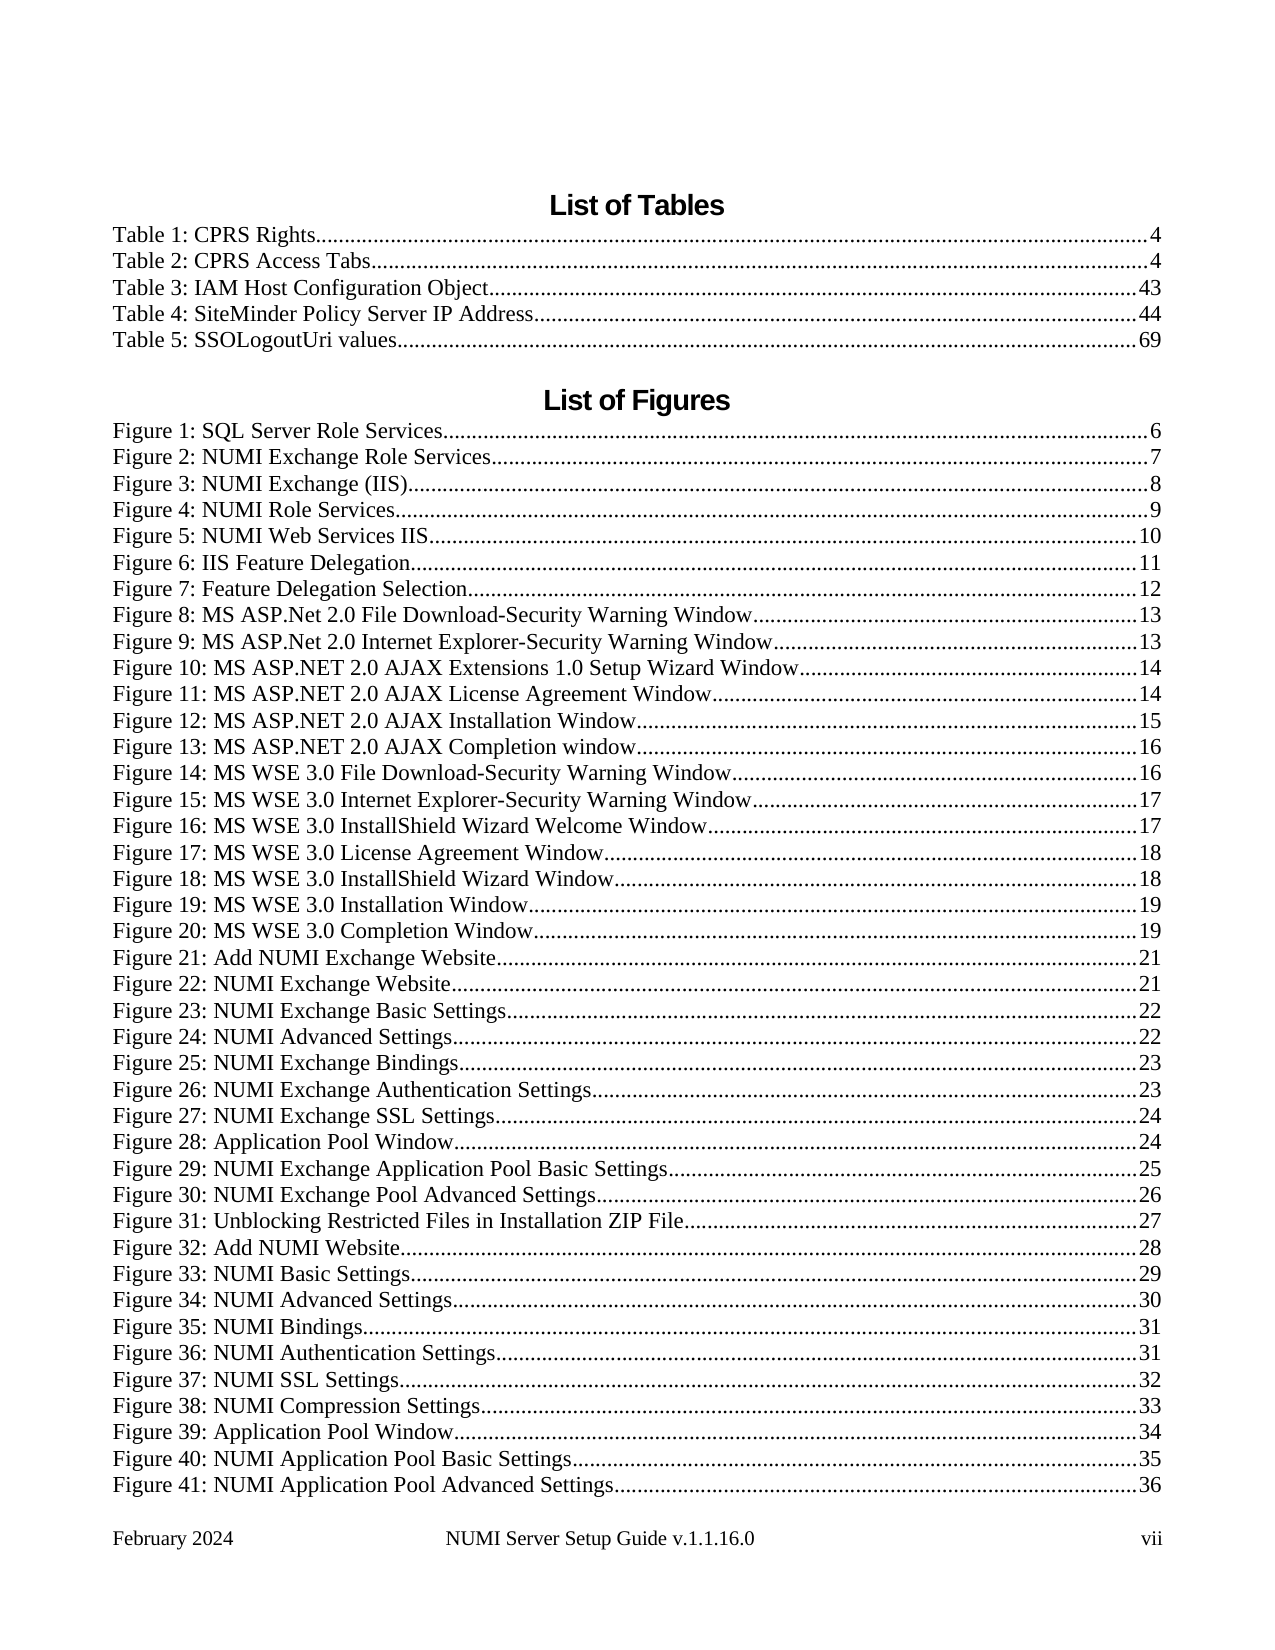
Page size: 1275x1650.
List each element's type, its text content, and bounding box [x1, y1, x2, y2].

text Figure 9: MS ASP.Net 2.0 Internet Explorer-Security Warning Window 13 [112, 628, 1162, 654]
text Figure 8: MS ASP.Net 2.0 File Download-Security Warning Window 13 [112, 601, 1162, 628]
text Figure 27: NUMI Exchange SSL Settings 24 [112, 1102, 1162, 1128]
text Table 1: CPRS Rights 4 [112, 221, 1162, 247]
text Figure 6: IIS Feature Delegation 11 [112, 549, 1162, 575]
text Figure 1: SQL Server Role Services 6 [112, 417, 1162, 443]
text Figure 36: NUMI Authentication Settings 31 [112, 1339, 1162, 1366]
text Figure 15: MS WSE 3.0 Internet Explorer-Security Warning Window 17 [112, 786, 1162, 812]
text Figure 3: NUMI Exchange (IIS) 8 [112, 469, 1162, 496]
text Figure 23: NUMI Exchange Basic Settings 22 [112, 997, 1162, 1023]
text Figure 21: Add NUMI Exchange Website 21 [112, 944, 1162, 970]
text Figure 7: Feature Delegation Selection 12 [112, 575, 1162, 601]
text Figure 29: NUMI Exchange Application Pool Basic Settings 25 [112, 1155, 1162, 1181]
text Figure 33: NUMI Basic Settings 29 [112, 1260, 1162, 1287]
text Figure 28: Application Pool Window 24 [112, 1128, 1162, 1155]
text Figure 31: Unblocking Restricted Files in Installation ZIP File 27 [112, 1207, 1162, 1234]
text Figure 10: MS ASP.NET 2.0 AJAX Extensions 1.0 Setup Wizard Window 14 [112, 654, 1162, 680]
text Figure 26: NUMI Exchange Authentication Settings 23 [112, 1076, 1162, 1102]
text Figure 34: NUMI Advanced Settings 30 [112, 1287, 1162, 1313]
text Figure 41: NUMI Application Pool Advanced Settings 36 [112, 1471, 1162, 1497]
text Table 2: CPRS Access Tabs 4 [112, 247, 1162, 274]
text Table 4: SiteMinder Policy Server IP Address 44 [112, 300, 1162, 327]
text Figure 19: MS WSE 3.0 Installation Window 19 [112, 891, 1162, 918]
text Figure 5: NUMI Web Services IIS 10 [112, 522, 1162, 549]
text Figure 39: Application Pool Window 34 [112, 1418, 1162, 1445]
text Figure 17: MS WSE 3.0 License Agreement Window 18 [112, 838, 1162, 865]
text Figure 37: NUMI SSL Settings 32 [112, 1366, 1162, 1392]
text Figure 35: NUMI Bindings 31 [112, 1313, 1162, 1339]
text Table 5: SSOLogoutUri values 69 [112, 327, 1162, 353]
text Figure 25: NUMI Exchange Bindings 23 [112, 1049, 1162, 1076]
text Figure 2: NUMI Exchange Role Services 7 [112, 443, 1162, 469]
text Figure 18: MS WSE 3.0 InstallShield Wizard Window 18 [112, 865, 1162, 891]
text Figure 16: MS WSE 3.0 InstallShield Wizard Welcome Window 17 [112, 812, 1162, 838]
text Figure 24: NUMI Advanced Settings 22 [112, 1023, 1162, 1049]
text Figure 40: NUMI Application Pool Basic Settings 35 [112, 1445, 1162, 1471]
text Figure 11: MS ASP.NET 2.0 AJAX License Agreement Window 14 [112, 680, 1162, 707]
title List of Figures [112, 383, 1162, 417]
text Figure 30: NUMI Exchange Pool Advanced Settings 26 [112, 1181, 1162, 1207]
title List of Tables [112, 188, 1162, 221]
text Figure 13: MS ASP.NET 2.0 AJAX Completion window 16 [112, 733, 1162, 759]
text Figure 4: NUMI Role Services 9 [112, 496, 1162, 522]
text Figure 14: MS WSE 3.0 File Download-Security Warning Window 16 [112, 759, 1162, 786]
text Table 3: IAM Host Configuration Object 43 [112, 274, 1162, 300]
text Figure 12: MS ASP.NET 2.0 AJAX Installation Window 15 [112, 707, 1162, 733]
text Figure 22: NUMI Exchange Website 21 [112, 970, 1162, 997]
text Figure 38: NUMI Compression Settings 33 [112, 1392, 1162, 1418]
text Figure 20: MS WSE 3.0 Completion Window 19 [112, 918, 1162, 944]
text Figure 32: Add NUMI Website 28 [112, 1234, 1162, 1260]
